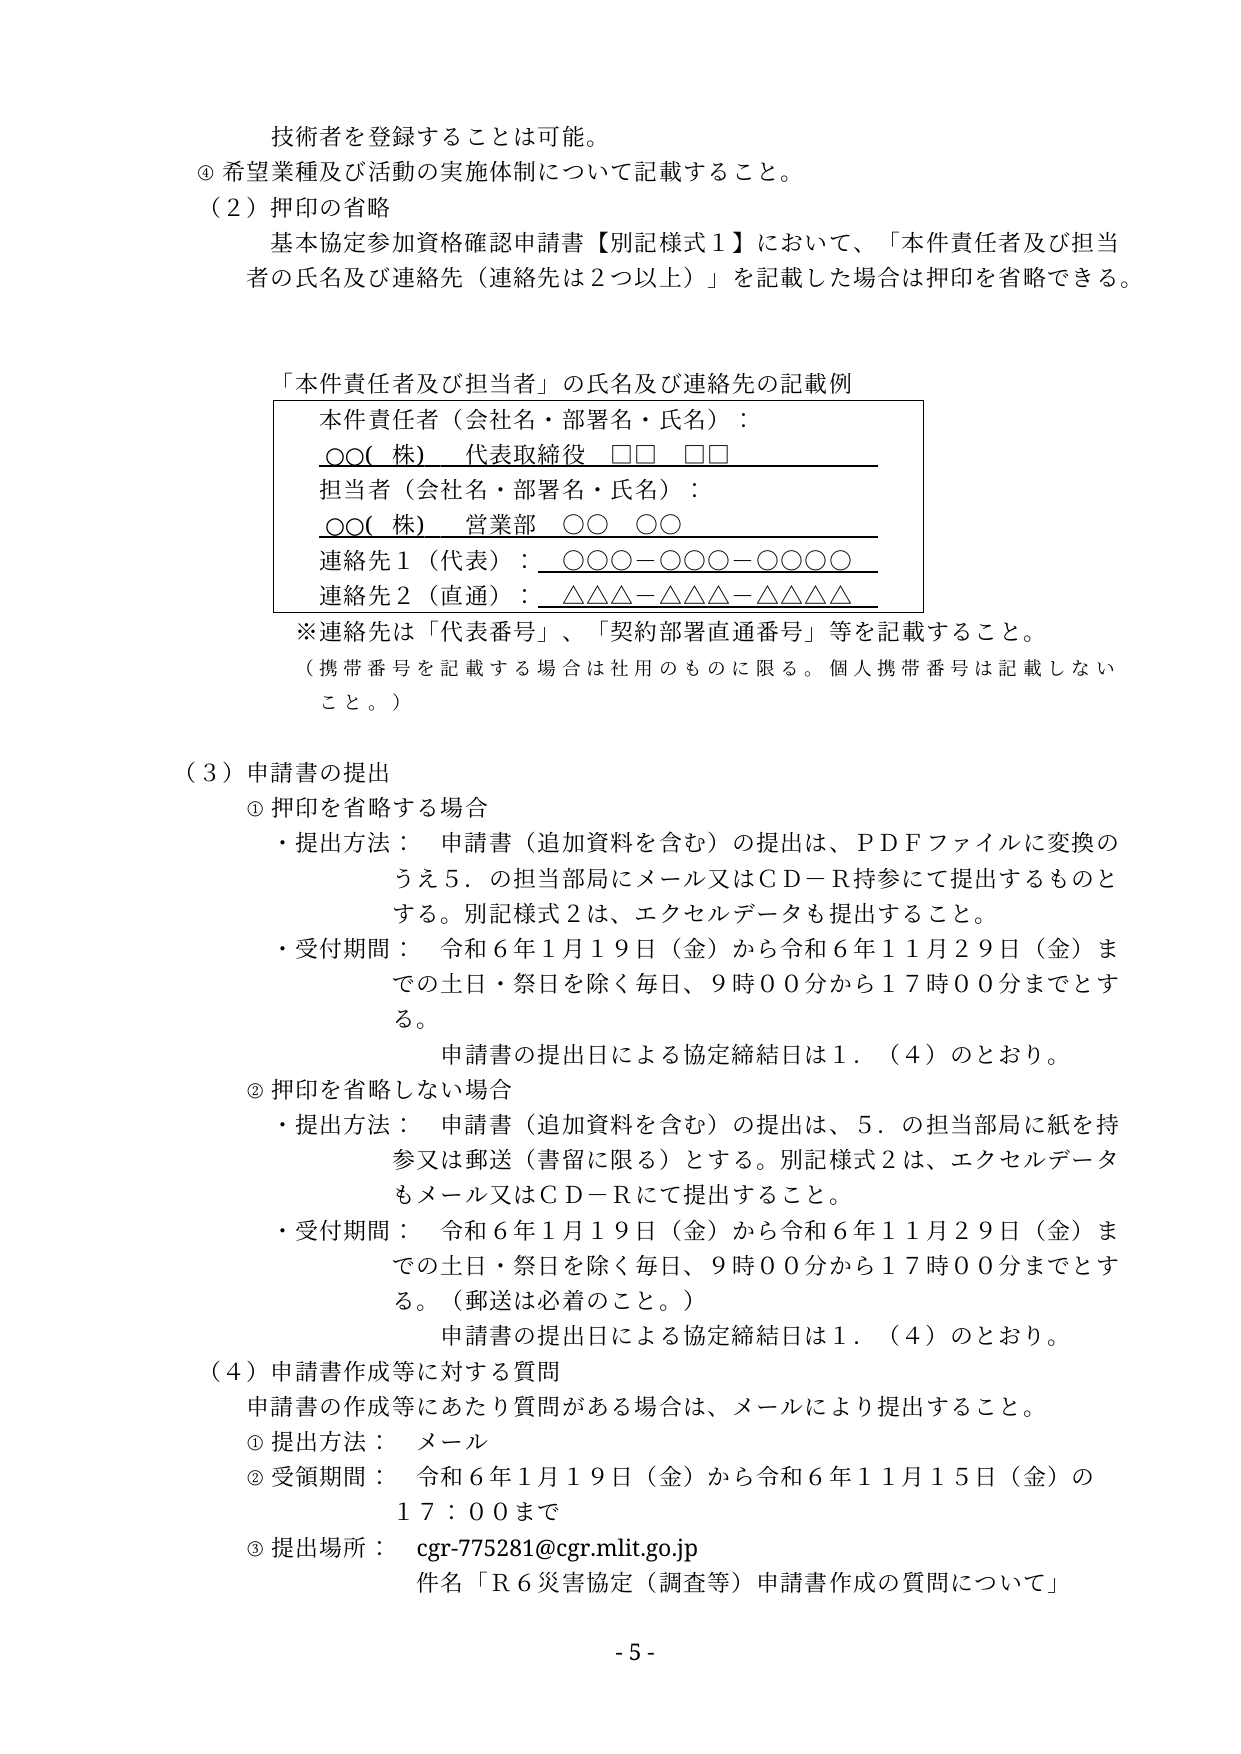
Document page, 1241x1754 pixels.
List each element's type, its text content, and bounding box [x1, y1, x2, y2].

text ・提出方法： 申請書（追加資料を含む）の提出は、ＰＤＦファイルに変換のうえ５．の担当部局にメール又はＣＤ－Ｒ持参にて提出するものとする。別記様式２は、エクセルデータも提出すること。 [253, 824, 1120, 930]
text ③提出場所： cgr-775281@cgr.mlit.go.jp [238, 1528, 1120, 1564]
text 申請書の提出日による協定締結日は１．（４）のとおり。 [252, 1036, 1120, 1071]
text （４）申請書作成等に対する質問 [149, 1352, 1120, 1388]
text （携帯番号を記載する場合は社用のものに限る。個人携帯番号は記載しないこと。） [208, 648, 1120, 719]
text 申請書の提出日による協定締結日は１．（４）のとおり。 [252, 1317, 1120, 1352]
text 申請書の作成等にあたり質問がある場合は、メールにより提出すること。 [149, 1388, 1120, 1423]
text （２）押印の省略 [149, 188, 1120, 224]
text ・受付期間： 令和６年１月１９日（金）から令和６年１１月２９日（金）までの土日・祭日を除く毎日、９時００分から１７時００分までとする。（郵送は必着のこと。） [253, 1212, 1120, 1317]
text ②押印を省略しない場合 [238, 1071, 1120, 1106]
text ④希望業種及び活動の実施体制について記載すること。 [149, 153, 1120, 188]
text 基本協定参加資格確認申請書【別記様式１】において、「本件責任者及び担当者の氏名及び連絡先（連絡先は２つ以上）」を記載した場合は押印を省略できる。 [223, 224, 1120, 294]
text 「本件責任者及び担当者」の氏名及び連絡先の記載例 [223, 364, 1120, 400]
text ①押印を省略する場合 [238, 789, 1120, 824]
text １７：００まで [238, 1493, 1120, 1528]
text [267, 118, 1120, 153]
text ①提出方法： メール [238, 1423, 1120, 1458]
text 件名「Ｒ６災害協定（調査等）申請書作成の質問について」 [371, 1564, 1120, 1599]
table_header 本件責任者（会社名・部署名・氏名）： ○○(株) 代表取締役 □□ □□ 担当者（会社名・部署名・氏名）： ○○(株) 営業部 ○○ ○○ 連絡先１（代表）： ○○○－○○○－○○○○ 連絡先２（直通）： △△△－△△△－△△△△ [274, 401, 923, 612]
text ・提出方法： 申請書（追加資料を含む）の提出は、５．の担当部局に紙を持参又は郵送（書留に限る）とする。別記様式２は、エクセルデータもメール又はＣＤ－Ｒにて提出すること。 [253, 1106, 1120, 1212]
text ②受領期間： 令和６年１月１９日（金）から令和６年１１月１５日（金）の [238, 1458, 1120, 1493]
text ・受付期間： 令和６年１月１９日（金）から令和６年１１月２９日（金）までの土日・祭日を除く毎日、９時００分から１７時００分までとする。 [253, 930, 1120, 1036]
text ※連絡先は「代表番号」、「契約部署直通番号」等を記載すること。 [208, 613, 1120, 648]
text （３）申請書の提出 [149, 754, 1120, 789]
